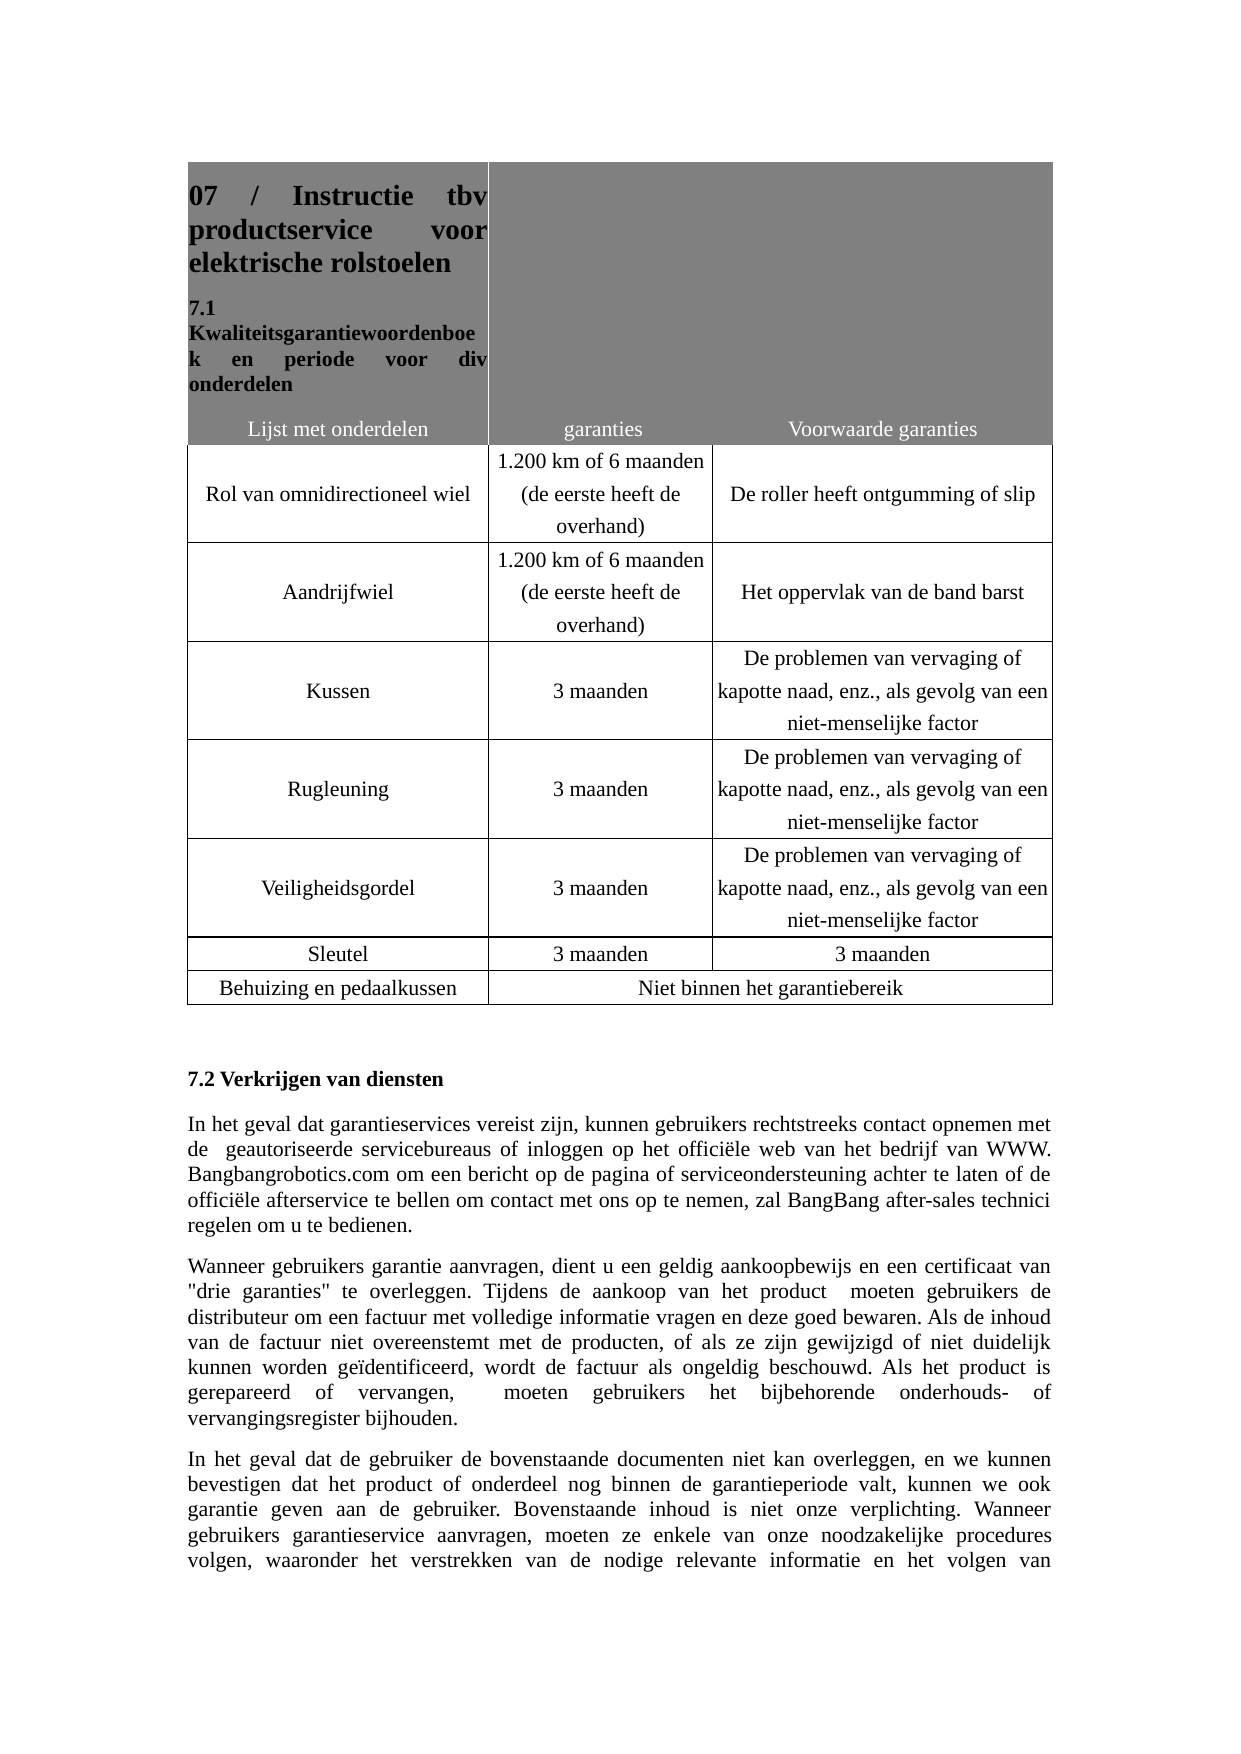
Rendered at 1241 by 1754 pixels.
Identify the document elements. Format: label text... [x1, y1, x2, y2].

table_cell 3 maanden [489, 642, 712, 739]
text 7.2 Verkrijgen van diensten [187, 1062, 1053, 1095]
table_cell 3 maanden [713, 938, 1052, 970]
table_cell Veiligheidsgordel [188, 839, 488, 936]
text In het geval dat garantieservices vereist zijn, kunnen gebruikers rechtstreeks contact opnemen met de geautoriseerde servicebureaus of inloggen op het officiële web van het bedrijf van WWW. Bangbangrobotics.com om een bericht op de pagina of serviceondersteuning achter te laten of de officiële afterservice te bellen om contact met ons op te nemen, zal BangBang after-sales technici regelen om u te bedienen. [187, 1111, 1053, 1237]
table_cell 1.200 km of 6 maanden (de eerste heeft de overhand) [489, 445, 712, 542]
table_cell 3 maanden [489, 839, 712, 936]
table_cell Niet binnen het garantiebereik [489, 971, 1052, 1003]
table_cell De roller heeft ontgumming of slip [713, 445, 1052, 542]
table_cell De problemen van vervaging of kapotte naad, enz., als gevolg van een niet-menselijke factor [713, 642, 1052, 739]
table_header garanties [489, 162, 713, 445]
table_cell De problemen van vervaging of kapotte naad, enz., als gevolg van een niet-menselijke factor [713, 740, 1052, 838]
table_cell 1.200 km of 6 maanden (de eerste heeft de overhand) [489, 543, 712, 641]
text Wanneer gebruikers garantie aanvragen, dient u een geldig aankoopbewijs en een certificaat van "drie garanties" te overleggen. Tijdens de aankoop van het product moeten gebruikers de distributeur om een factuur met volledige informatie vragen en deze goed bewaren. Als de inhoud van de factuur niet overeenstemt met de producten, of als ze zijn gewijzigd of niet duidelijk kunnen worden geïdentificeerd, wordt de factuur als ongeldig beschouwd. Als het product is gerepareerd of vervangen, moeten gebruikers het bijbehorende onderhouds- of vervangingsregister bijhouden. [187, 1253, 1053, 1430]
table_cell Rol van omnidirectioneel wiel [188, 445, 488, 542]
table_cell Kussen [188, 642, 488, 739]
table_cell De problemen van vervaging of kapotte naad, enz., als gevolg van een niet-menselijke factor [713, 839, 1052, 936]
table_cell Behuizing en pedaalkussen [188, 971, 488, 1003]
table_cell Aandrijfwiel [188, 543, 488, 641]
table_header Voorwaarde garanties [713, 162, 1053, 445]
table_cell Het oppervlak van de band barst [713, 543, 1052, 641]
table_cell Sleutel [188, 938, 488, 970]
table_header 07 / Instructie tbv productservice voor elektrische rolstoelen 7.1 Kwaliteitsgarantiewoordenboek en periode voor div onderdelen Lijst met onderdelen [188, 162, 488, 445]
table_cell 3 maanden [489, 938, 712, 970]
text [187, 1446, 1053, 1572]
table_cell 3 maanden [489, 740, 712, 838]
table_cell Rugleuning [188, 740, 488, 838]
